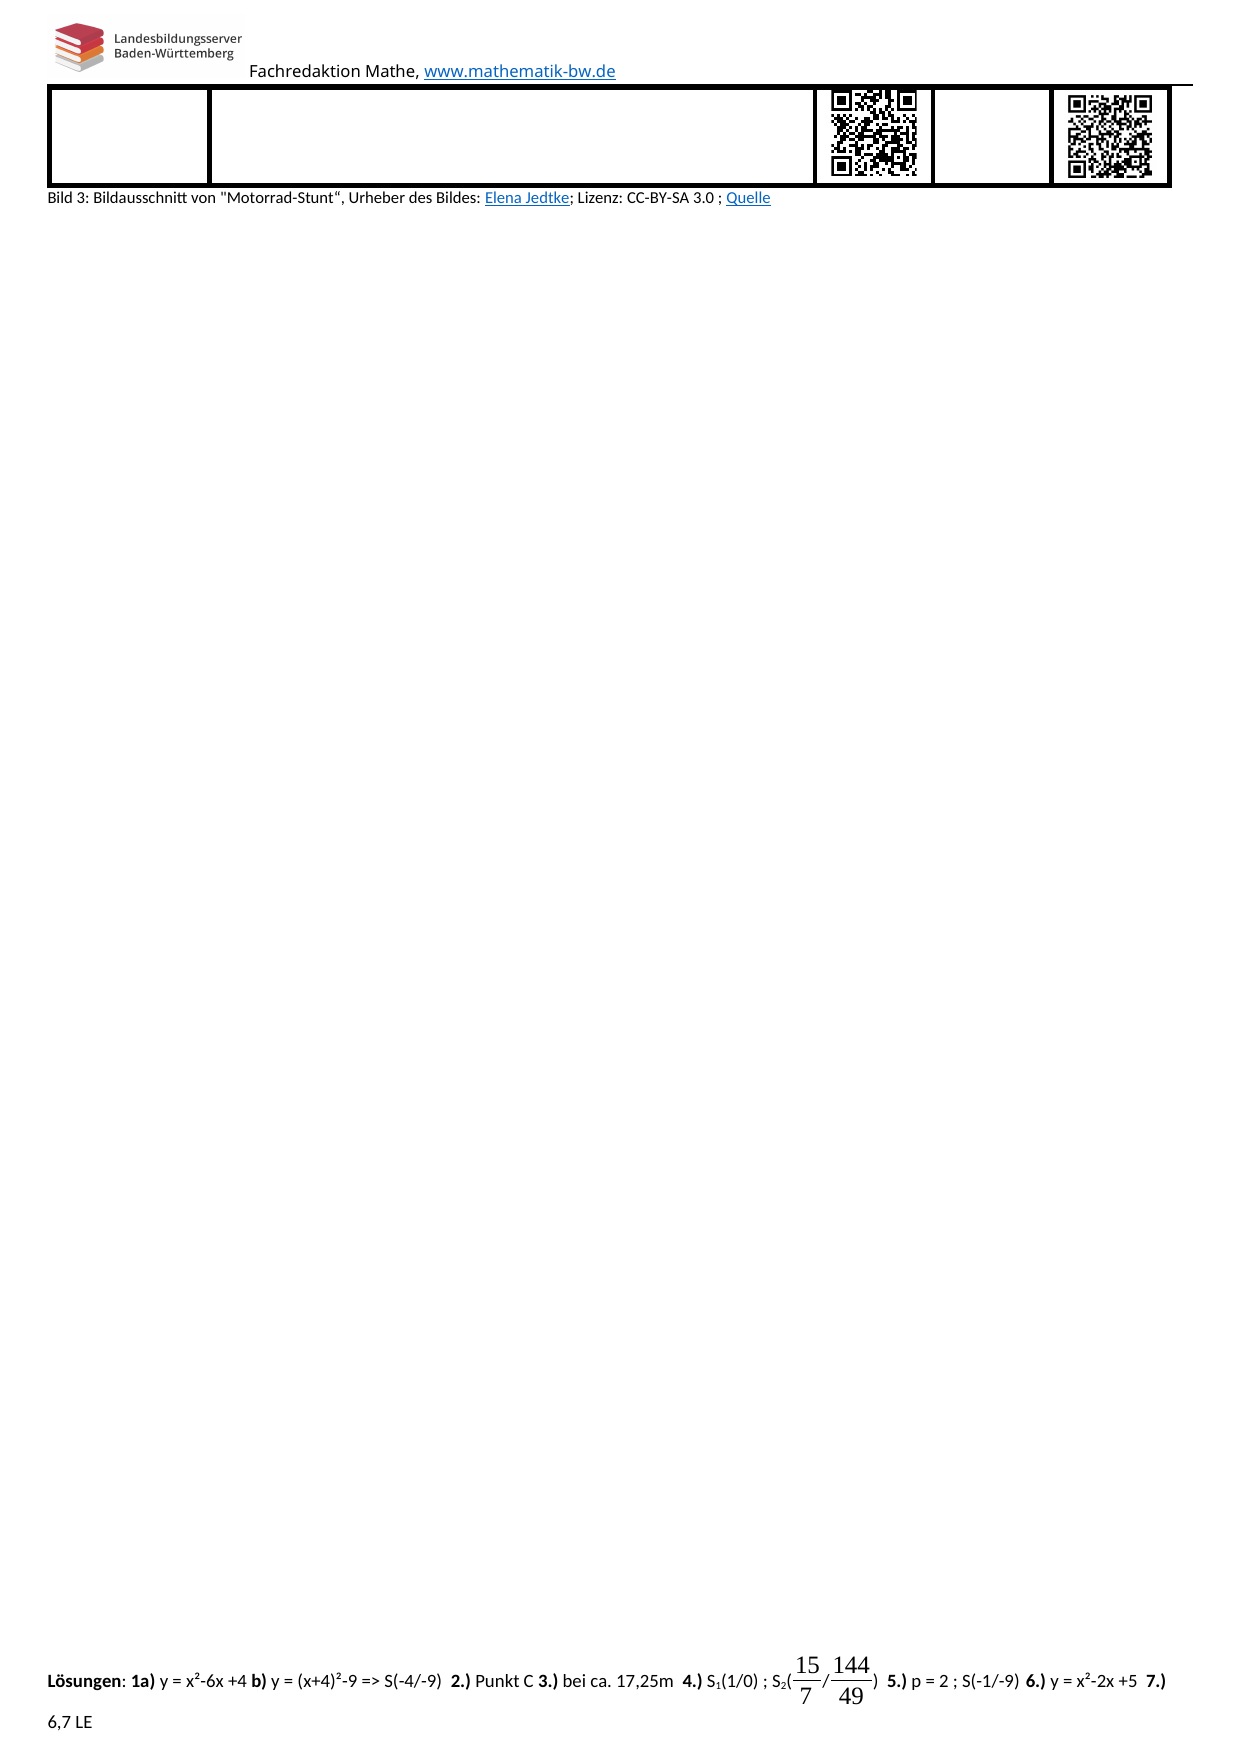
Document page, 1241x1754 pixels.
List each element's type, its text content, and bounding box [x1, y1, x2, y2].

picture [1063, 90, 1157, 183]
picture [831, 90, 917, 176]
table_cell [52, 90, 207, 183]
picture [47, 14, 245, 78]
table_cell Lang Bsp. [817, 90, 931, 183]
table_cell [1157, 90, 1167, 183]
table_cell [935, 90, 1049, 183]
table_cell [212, 90, 813, 183]
text Bild 3: Bildausschnitt von "Motorrad-Stunt“, Urheber des Bildes: Elena Jedtke; Lizenz: CC-BY-SA 3.0 ; Quelle [47, 188, 1193, 208]
table_cell [1054, 90, 1063, 183]
